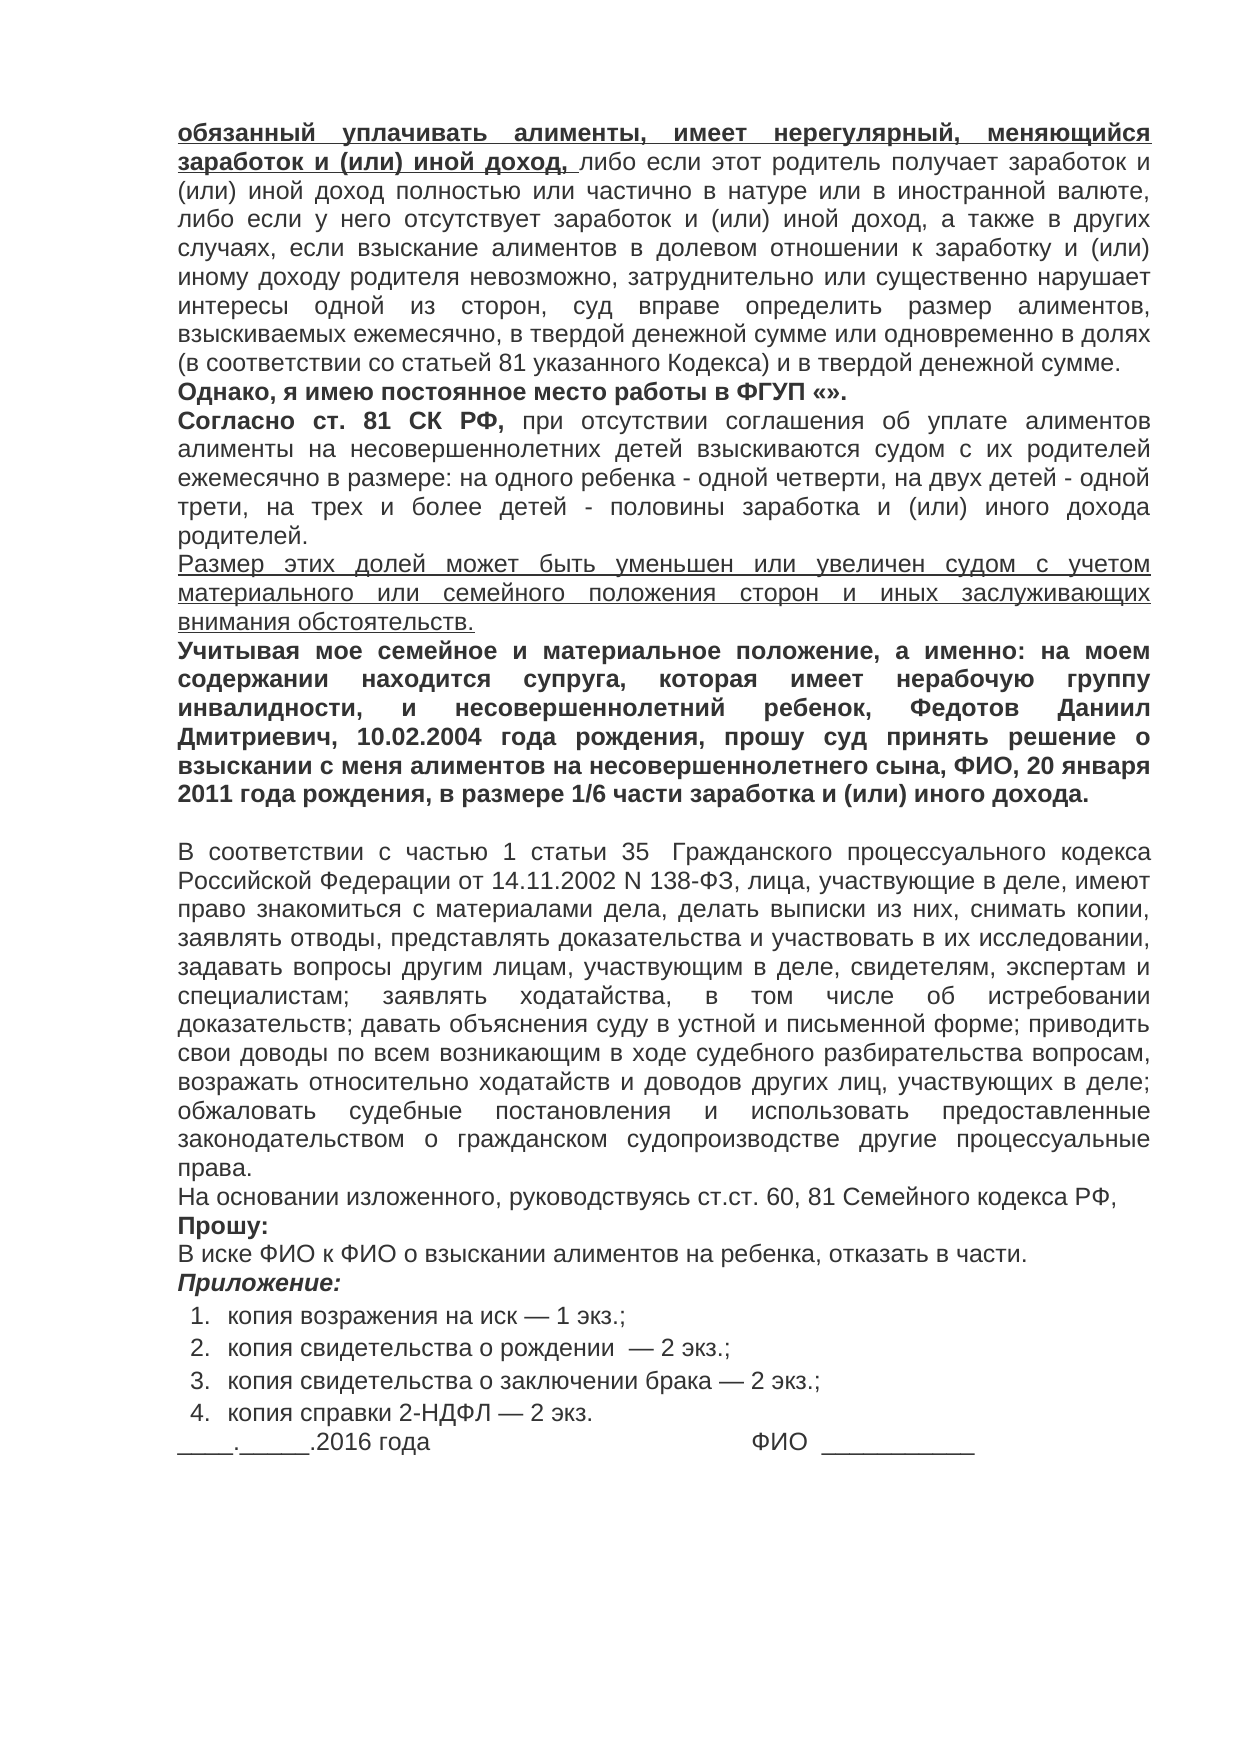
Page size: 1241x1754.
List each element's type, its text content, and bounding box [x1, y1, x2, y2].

list копия свидетельства о рождении — 2 экз.; [190, 1329, 1152, 1362]
text ____._____.2016 года ФИО ___________ [177, 1427, 1152, 1456]
text Учитывая мое семейное и материальное положение, а именно: на моем содержании находится супруга, которая имеет нерабочую группу инвалидности, и несовершеннолетний ребенок, Федотов Даниил Дмитриевич, 10.02.2004 года рождения, прошу суд принять решение о взыскании с меня алиментов на несовершеннолетнего сына, ФИО, 20 января 2011 года рождения, в размере 1/6 части заработка и (или) иного дохода. [177, 636, 1152, 808]
text Согласно ст. 81 СК РФ, при отсутствии соглашения об уплате алиментов алименты на несовершеннолетних детей взыскиваются судом с их родителей ежемесячно в размере: на одного ребенка - одной четверти, на двух детей - одной трети, на трех и более детей - половины заработка и (или) иного дохода родителей. [177, 406, 1152, 549]
text Размер этих долей может быть уменьшен или увеличен судом с учетом материального или семейного положения сторон и иных заслуживающих внимания обстоятельств. [177, 549, 1152, 636]
text Приложение: [177, 1268, 1152, 1297]
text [177, 118, 1152, 143]
text На основании изложенного, руководствуясь ст.ст. 60, 81 Семейного кодекса РФ, [177, 1182, 1152, 1211]
text В иске ФИО к ФИО о взыскании алиментов на ребенка, отказать в части. [177, 1239, 1152, 1268]
text Однако, я имею постоянное место работы в ФГУП «». [177, 377, 1152, 406]
list копия возражения на иск — 1 экз.; [190, 1297, 1152, 1329]
list копия свидетельства о заключении брака — 2 экз.; [190, 1362, 1152, 1394]
text Прошу: [177, 1211, 1152, 1239]
list копия справки 2-НДФЛ — 2 экз. [190, 1394, 1152, 1427]
text В соответствии с частью 1 статьи 35 Гражданского процессуального кодекса Российской Федерации от 14.11.2002 N 138-ФЗ, лица, участвующие в деле, имеют право знакомиться с материалами дела, делать выписки из них, снимать копии, заявлять отводы, представлять доказательства и участвовать в их исследовании, задавать вопросы другим лицам, участвующим в деле, свидетелям, экспертам и специалистам; заявлять ходатайства, в том числе об истребовании доказательств; давать объяснения суду в устной и письменной форме; приводить свои доводы по всем возникающим в ходе судебного разбирательства вопросам, возражать относительно ходатайств и доводов других лиц, участвующих в деле; обжаловать судебные постановления и использовать предоставленные законодательством о гражданском судопроизводстве другие процессуальные права. [177, 837, 1152, 1182]
